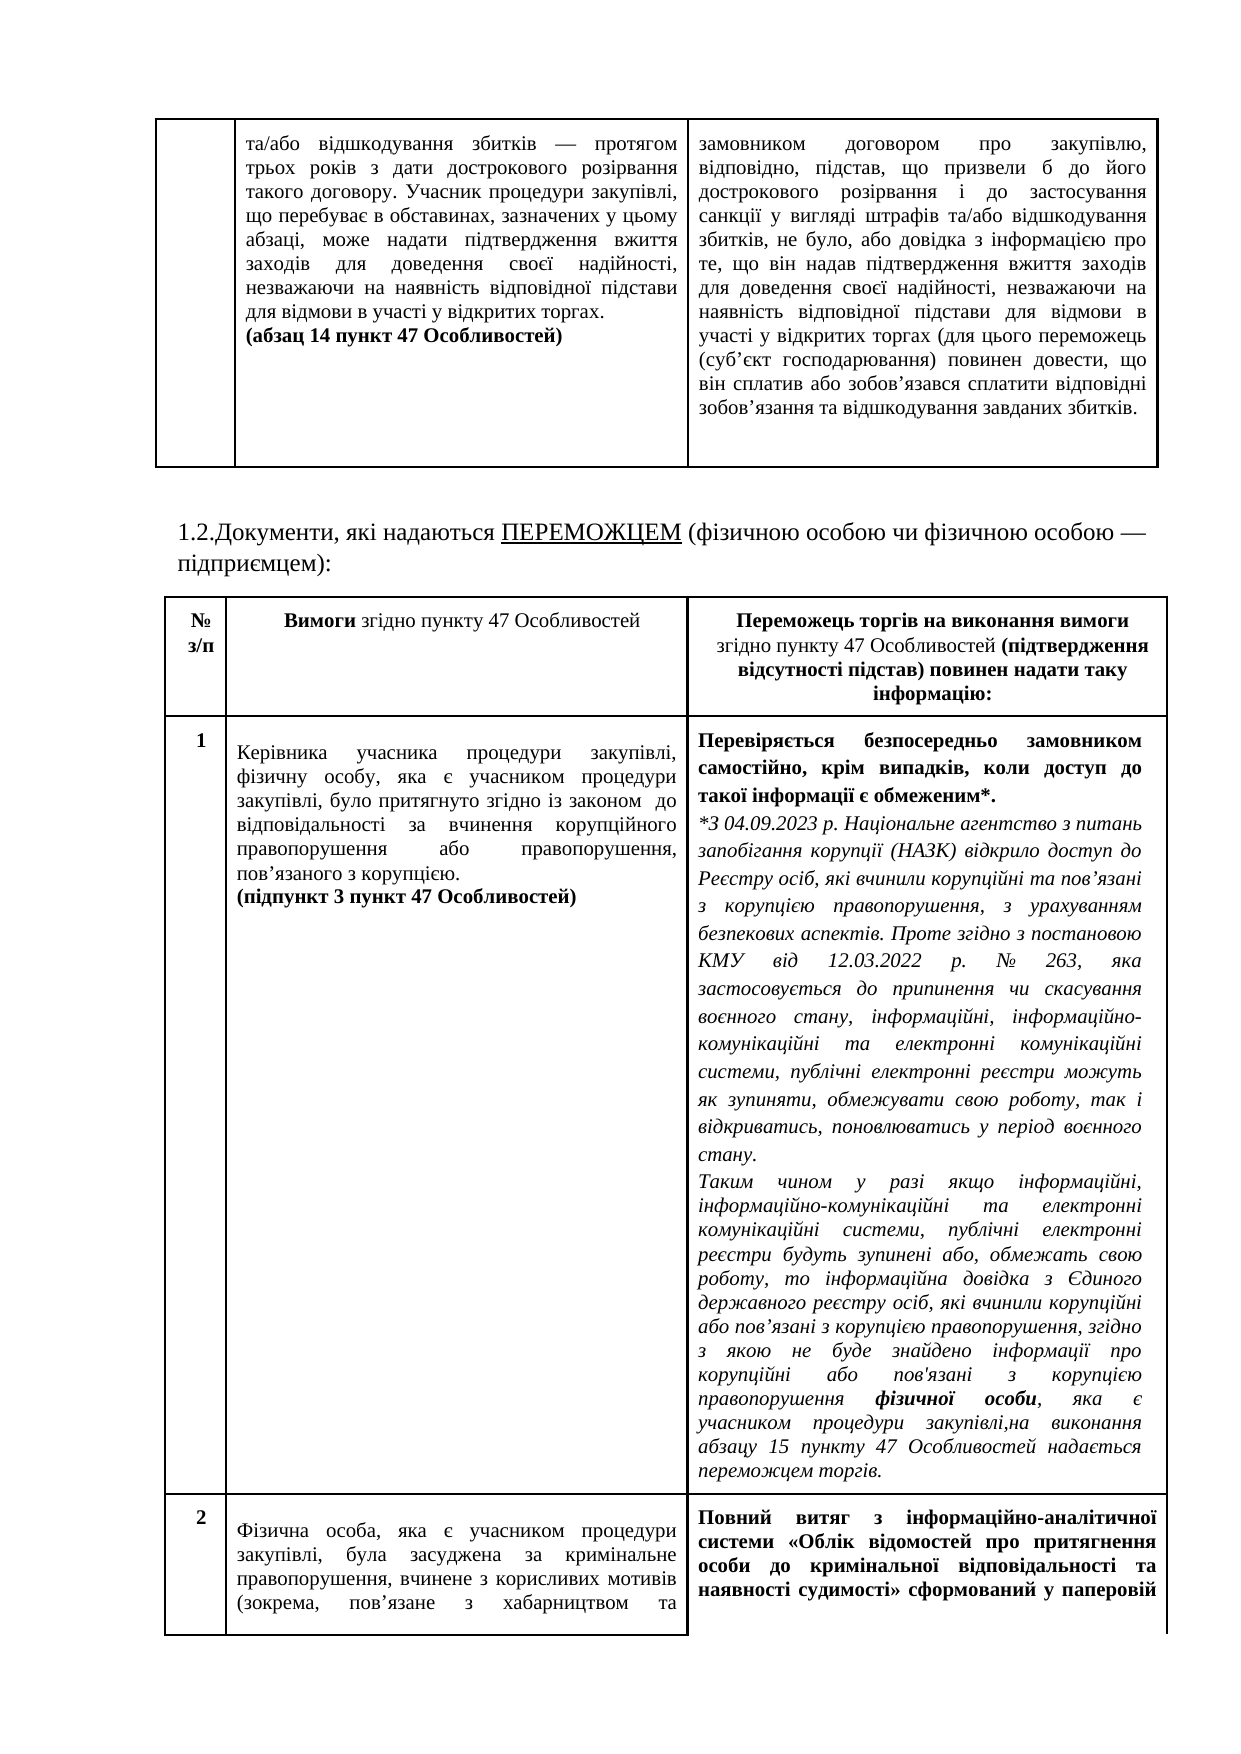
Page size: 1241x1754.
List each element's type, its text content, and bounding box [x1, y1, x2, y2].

table_cell Керівника учасника процедури закупівлі, фізичну особу, яка є учасником процедури закупівлі, було притягнуто згідно із законом до відповідальності за вчинення корупційного правопорушення або правопорушення, пов’язаного з корупцією. (підпункт 3 пункт 47 Особливостей) [227, 717, 686, 1492]
table_cell 1 [166, 717, 225, 1492]
table_cell 4 [157, 120, 234, 466]
table_cell Перевіряється безпосередньо замовником самостійно, крім випадків, коли доступ до такої інформації є обмеженим*. *З 04.09.2023 р. Національне агентство з питань запобігання корупції (НАЗК) відкрило доступ до Реєстру осіб, які вчинили корупційні та пов’язані з корупцією правопорушення, з урахуванням безпекових аспектів. Проте згідно з постановою КМУ від 12.03.2022 р. № 263, яка застосовується до припинення чи скасування воєнного стану, інформаційні, інформаційно-комунікаційні та електронні комунікаційні системи, публічні електронні реєстри можуть як зупиняти, обмежувати свою роботу, так і відкриватись, поновлюватись у період воєнного стану. Таким чином у разі якщо інформаційні, інформаційно-комунікаційні та електронні комунікаційні системи, публічні електронні реєстри будуть зупинені або, обмежать свою роботу, то інформаційна довідка з Єдиного державного реєстру осіб, які вчинили корупційні або пов’язані з корупцією правопорушення, згідно з якою не буде знайдено інформації про корупційні або пов'язані з корупцією правопорушення фізичної особи, яка є учасником процедури закупівлі,на виконання абзацу 15 пункту 47 Особливостей надається переможцем торгів. [689, 717, 1166, 1492]
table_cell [236, 120, 687, 466]
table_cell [227, 1495, 686, 1634]
text 1.2.Документи, які надаються ПЕРЕМОЖЦЕМ (фізичною особою чи фізичною особою — підприємцем): [177, 517, 1152, 577]
table_header Переможець торгів на виконання вимоги згідно пункту 47 Особливостей (підтвердження відсутності підстав) повинен надати таку інформацію: [689, 598, 1166, 715]
table_header № з/п [166, 598, 225, 715]
table_cell 2 [166, 1495, 225, 1634]
table_header Вимоги згідно пункту 47 Особливостей [227, 598, 686, 715]
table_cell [689, 120, 1156, 466]
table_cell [689, 1495, 1166, 1634]
